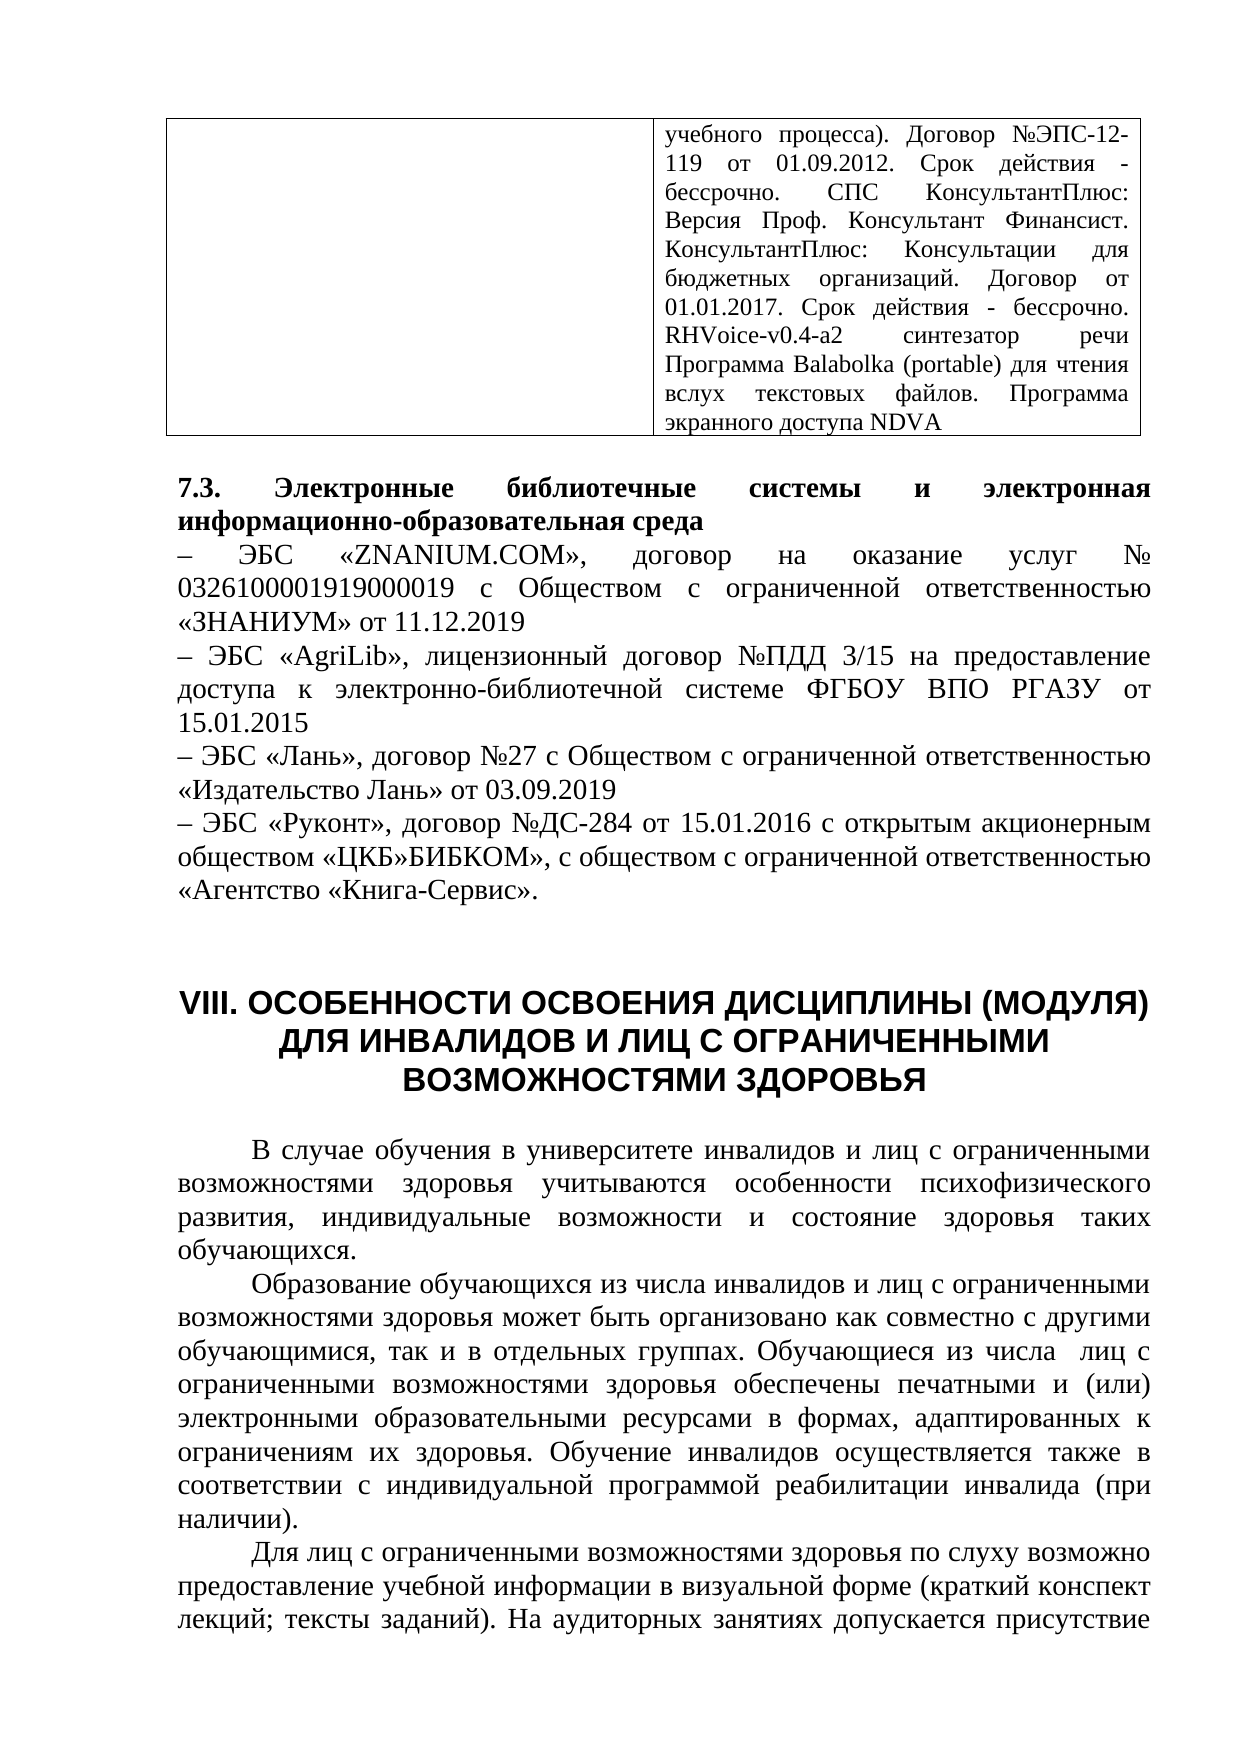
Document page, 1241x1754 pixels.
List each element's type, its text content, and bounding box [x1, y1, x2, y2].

text – ЭБС «AgriLib», лицензионный договор №ПДД 3/15 на предоставление доступа к электронно-библиотечной системе ФГБОУ ВПО РГАЗУ от 15.01.2015 [177, 638, 1152, 738]
text – ЭБС «Лань», договор №27 с Обществом с ограниченной ответственностью «Издательство Лань» от 03.09.2019 [177, 738, 1152, 805]
text 7.3. Электронные библиотечные системы и электронная информационно-образовательная среда [177, 470, 1152, 537]
text VIII. ОСОБЕННОСТИ ОСВОЕНИЯ ДИСЦИПЛИНЫ (МОДУЛЯ) ДЛЯ ИНВАЛИДОВ И ЛИЦ С ОГРАНИЧЕННЫМИ [177, 983, 1152, 1060]
text – ЭБС «Руконт», договор №ДС-284 от 15.01.2016 с открытым акционерным обществом «ЦКБ»БИБКОМ», с обществом с ограниченной ответственностью «Агентство «Книга-Сервис». [177, 805, 1152, 906]
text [177, 1534, 1152, 1635]
text В случае обучения в университете инвалидов и лиц с ограниченными возможностями здоровья учитываются особенности психофизического развития, индивидуальные возможности и состояние здоровья таких обучающихся. [177, 1132, 1152, 1266]
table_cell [167, 119, 653, 435]
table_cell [654, 119, 1140, 435]
text ВОЗМОЖНОСТЯМИ ЗДОРОВЬЯ [177, 1060, 1152, 1098]
text Образование обучающихся из числа инвалидов и лиц с ограниченными возможностями здоровья может быть организовано как совместно с другими обучающимися, так и в отдельных группах. Обучающиеся из числа лиц с ограниченными возможностями здоровья обеспечены печатными и (или) электронными образовательными ресурсами в формах, адаптированных к ограничениям их здоровья. Обучение инвалидов осуществляется также в соответствии с индивидуальной программой реабилитации инвалида (при наличии). [177, 1266, 1152, 1534]
text – ЭБС «ZNANIUM.COM», договор на оказание услуг № 0326100001919000019 с Обществом с ограниченной ответственностью «ЗНАНИУМ» от 11.12.2019 [177, 537, 1152, 638]
